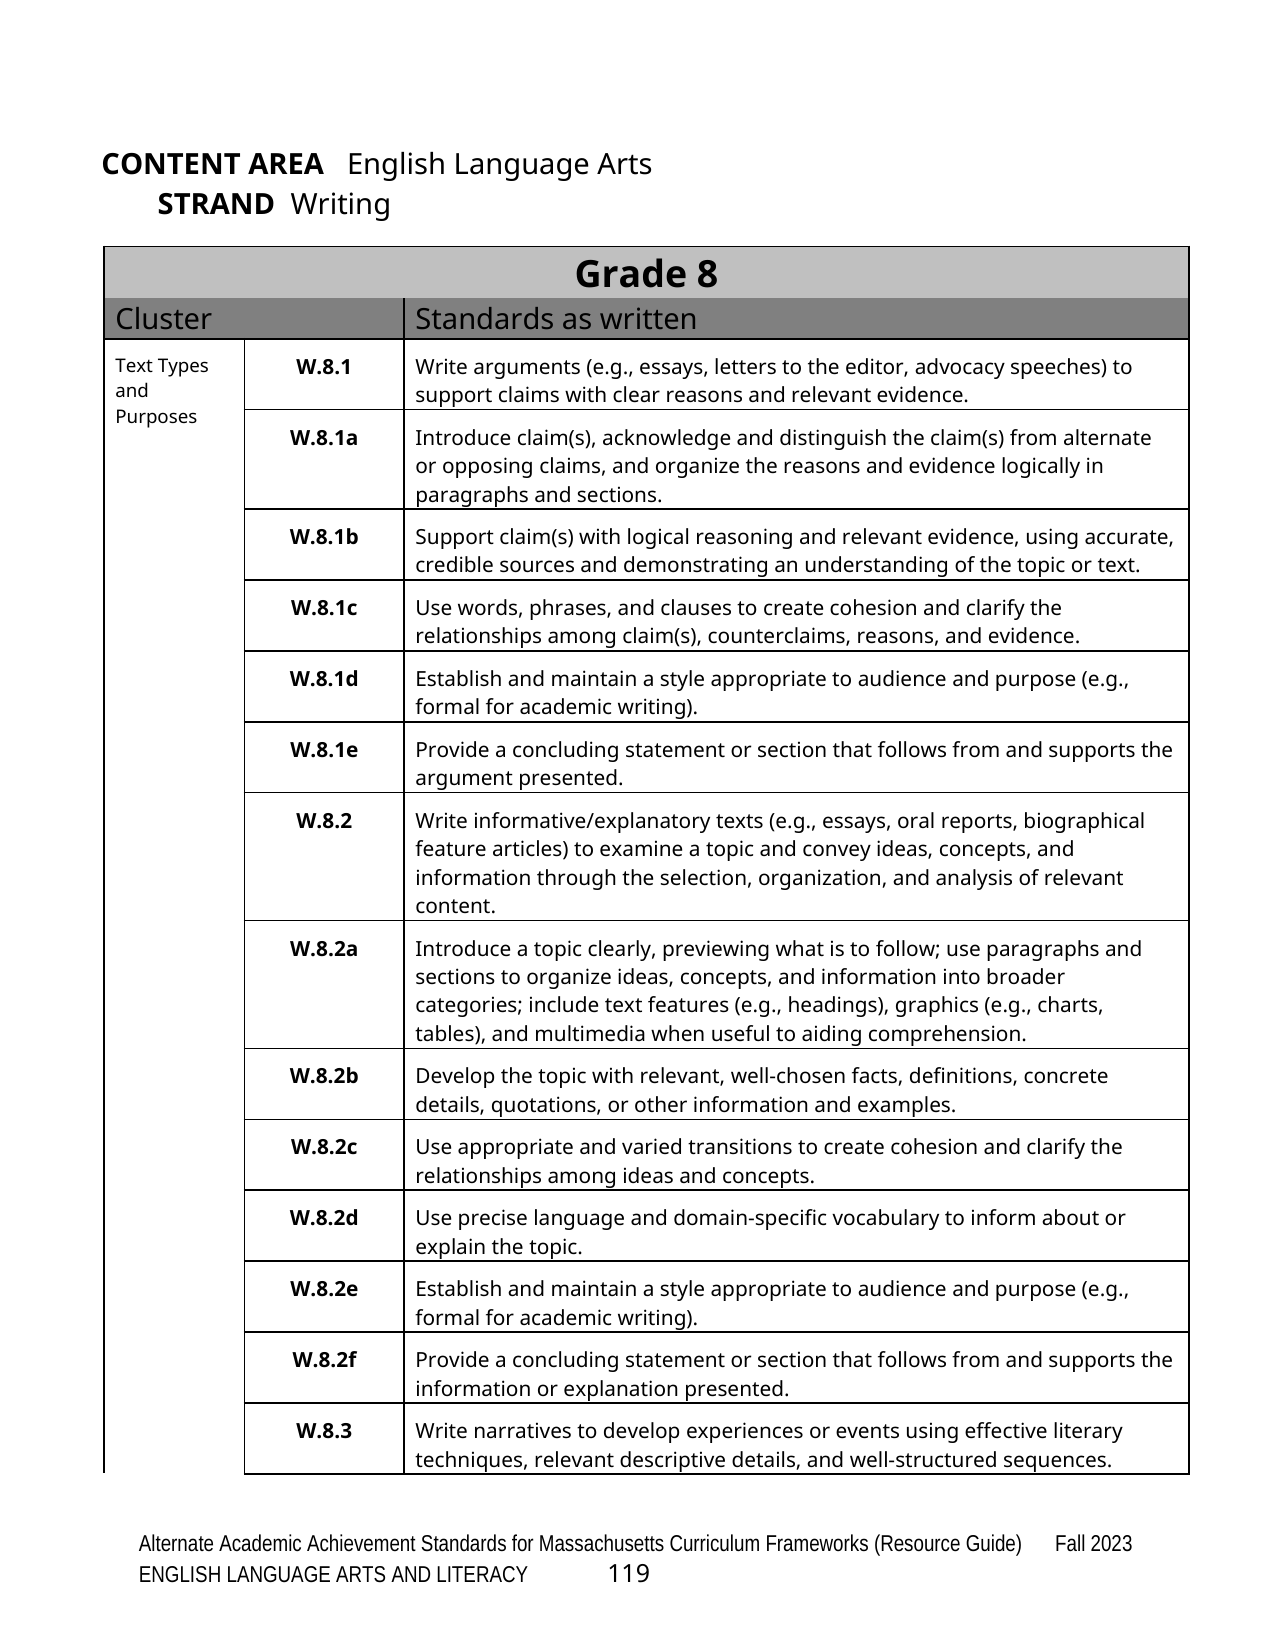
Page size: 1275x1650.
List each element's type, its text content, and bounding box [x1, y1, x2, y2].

subtitle CONTENT AREA English Language Arts [101, 143, 1132, 183]
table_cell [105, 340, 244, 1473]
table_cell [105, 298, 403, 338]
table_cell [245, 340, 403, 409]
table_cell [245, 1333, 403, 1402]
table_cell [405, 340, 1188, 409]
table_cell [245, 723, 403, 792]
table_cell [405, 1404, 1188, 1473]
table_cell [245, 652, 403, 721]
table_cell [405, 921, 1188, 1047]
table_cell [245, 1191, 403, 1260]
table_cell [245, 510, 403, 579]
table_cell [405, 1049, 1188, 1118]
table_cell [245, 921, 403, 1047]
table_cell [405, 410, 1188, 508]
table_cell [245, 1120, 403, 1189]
text STRAND Writing [157, 183, 1132, 223]
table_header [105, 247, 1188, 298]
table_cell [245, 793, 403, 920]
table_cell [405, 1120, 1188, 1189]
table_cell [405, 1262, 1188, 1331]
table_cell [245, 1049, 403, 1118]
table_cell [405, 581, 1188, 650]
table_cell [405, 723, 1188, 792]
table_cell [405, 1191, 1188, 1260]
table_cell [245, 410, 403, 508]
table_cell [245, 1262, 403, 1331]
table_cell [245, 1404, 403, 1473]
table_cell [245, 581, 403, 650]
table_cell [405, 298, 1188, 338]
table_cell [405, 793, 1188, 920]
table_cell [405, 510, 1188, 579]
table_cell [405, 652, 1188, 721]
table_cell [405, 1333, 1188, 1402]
